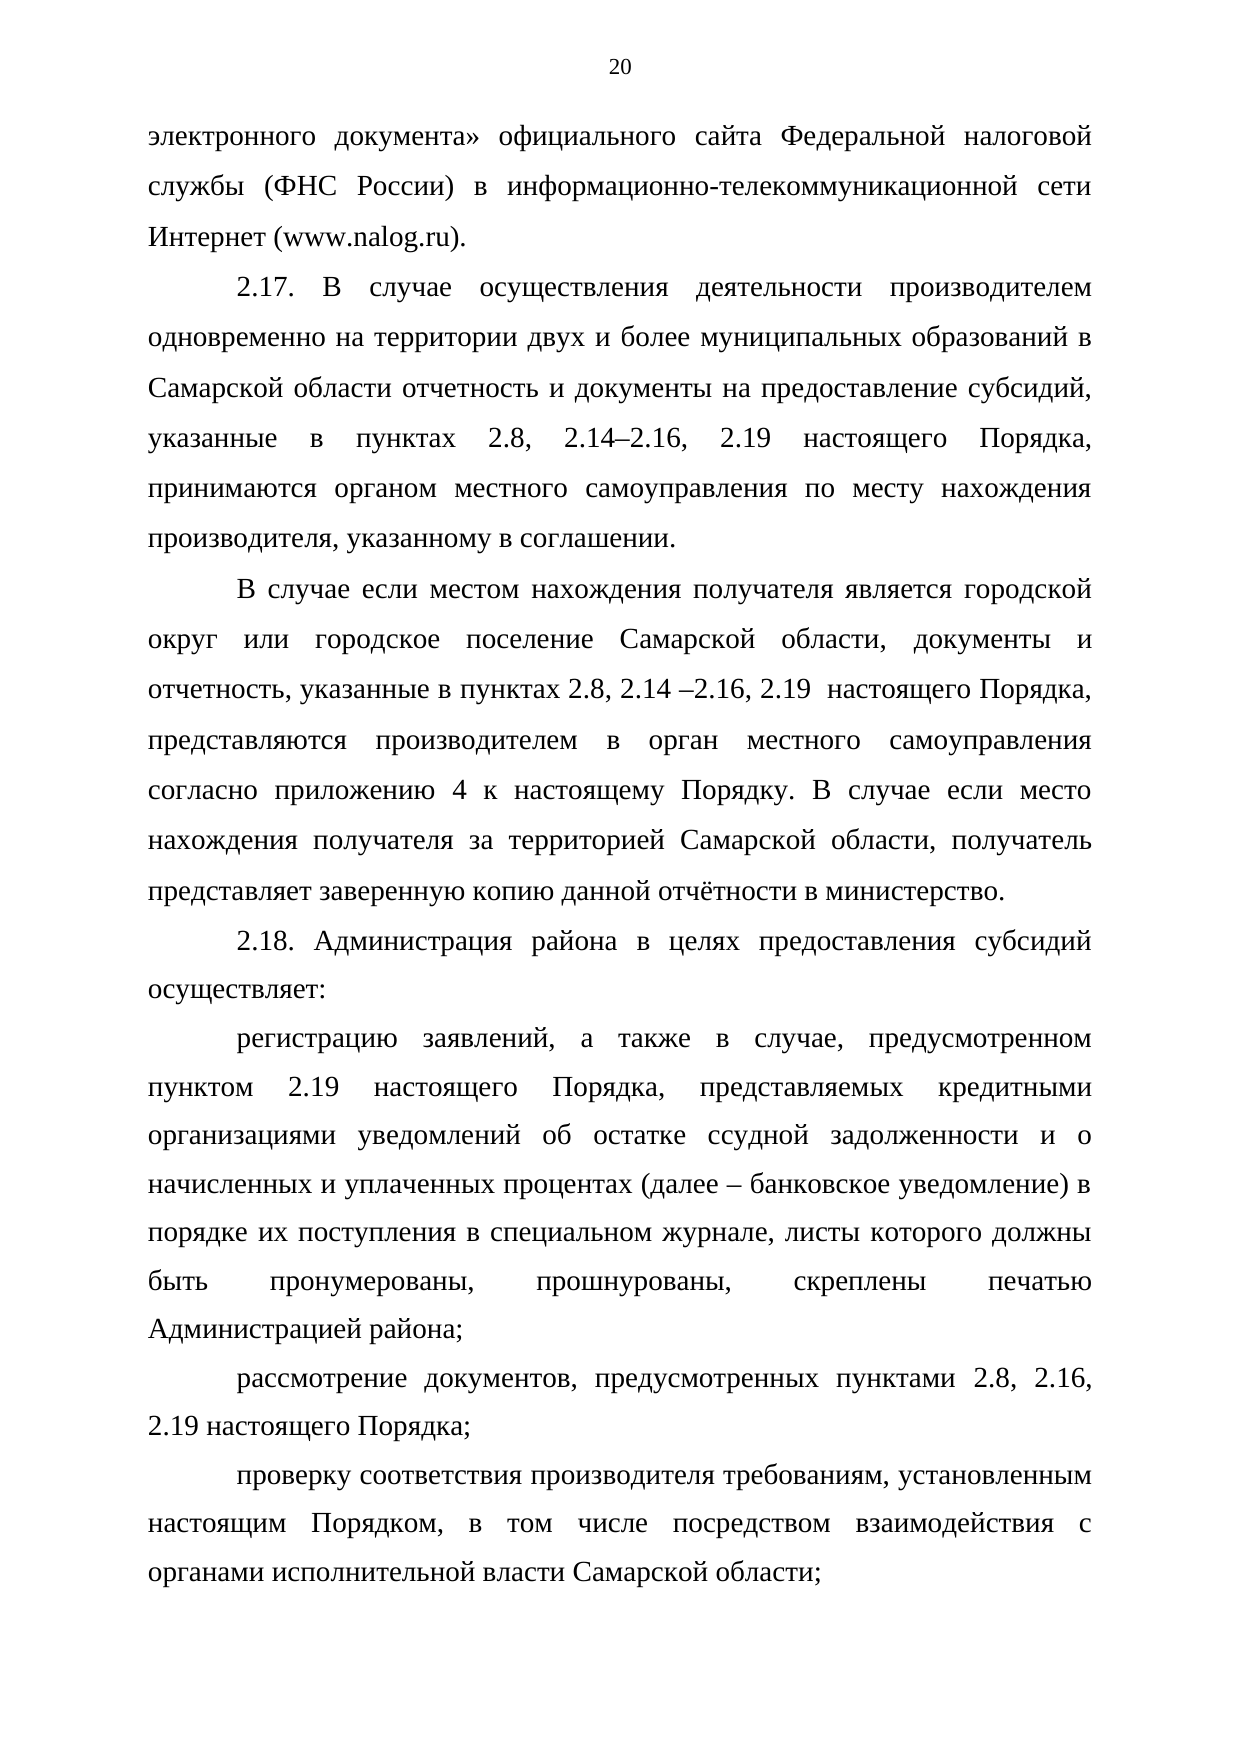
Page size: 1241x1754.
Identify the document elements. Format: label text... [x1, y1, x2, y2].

text проверку соответствия производителя требованиям, установленным настоящим Порядком, в том числе посредством взаимодействия с органами исполнительной власти Самарской области; [148, 1457, 1092, 1588]
text регистрацию заявлений, а также в случае, предусмотренном пунктом 2.19 настоящего Порядка, представляемых кредитными организациями уведомлений об остатке ссудной задолженности и о начисленных и уплаченных процентах (далее ‒ банковское уведомление) в порядке их поступления в специальном журнале, листы которого должны быть пронумерованы, прошнурованы, скреплены печатью Администрацией района; [148, 1020, 1092, 1345]
text рассмотрение документов, предусмотренных пунктами 2.8, 2.16, 2.19 настоящего Порядка; [148, 1360, 1092, 1442]
text 2.18. Администрация района в целях предоставления субсидий осуществляет: [148, 923, 1092, 1005]
text 2.17. В случае осуществления деятельности производителем одновременно на территории двух и более муниципальных образований в Самарской области отчетность и документы на предоставление субсидий, указанные в пунктах 2.8, 2.14‒2.16, 2.19 настоящего Порядка, принимаются органом местного самоуправления по месту нахождения производителя, указанному в соглашении. [148, 269, 1092, 554]
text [148, 118, 1092, 252]
text В случае если местом нахождения получателя является городской округ или городское поселение Самарской области, документы и отчетность, указанные в пунктах 2.8, 2.14 ‒2.16, 2.19 настоящего Порядка, представляются производителем в орган местного самоуправления согласно приложению 4 к настоящему Порядку. В случае если место нахождения получателя за территорией Самарской области, получатель представляет заверенную копию данной отчётности в министерство. [148, 571, 1092, 906]
